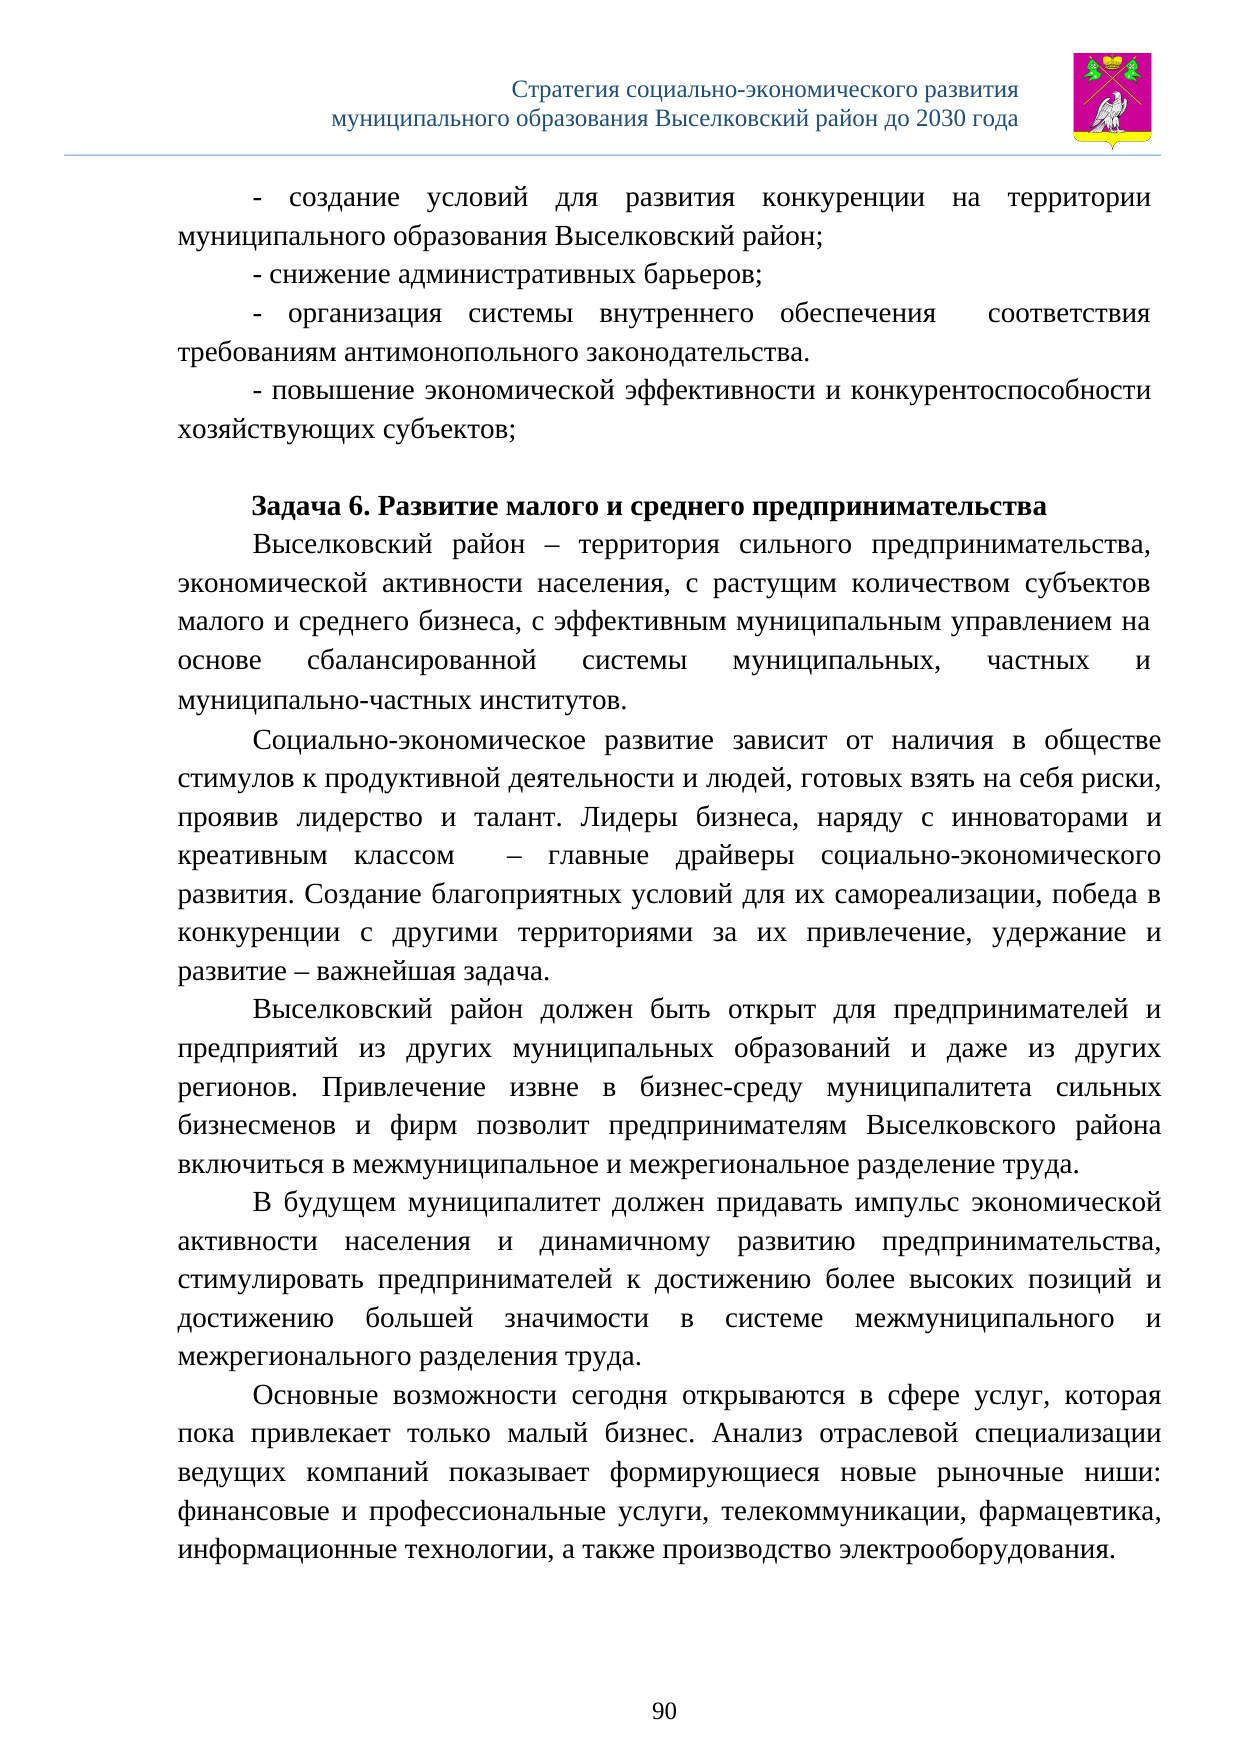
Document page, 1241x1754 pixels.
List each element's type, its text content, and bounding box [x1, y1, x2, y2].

text Выселковский район – территория сильного предпринимательства, экономической активности населения, с растущим количеством субъектов малого и среднего бизнеса, с эффективным муниципальным управлением на основе сбалансированной системы муниципальных, частных и муниципально-частных институтов. [177, 526, 1152, 716]
picture [1073, 53, 1152, 150]
text - организация системы внутреннего обеспечения соответствия требованиям антимонопольного законодательства. [177, 295, 1152, 367]
text - повышение экономической эффективности и конкурентоспособности хозяйствующих субъектов; [177, 372, 1152, 444]
text Основные возможности сегодня открываются в сфере услуг, которая пока привлекает только малый бизнес. Анализ отраслевой специализации ведущих компаний показывает формирующиеся новые рыночные ниши: финансовые и профессиональные услуги, телекоммуникации, фармацевтика, информационные технологии, а также производство электрооборудования. [177, 1377, 1162, 1565]
text Социально-экономическое развитие зависит от наличия в обществе стимулов к продуктивной деятельности и людей, готовых взять на себя риски, проявив лидерство и талант. Лидеры бизнеса, наряду с инноваторами и креативным классом – главные драйверы социально-экономического развития. Создание благоприятных условий для их самореализации, победа в конкуренции с другими территориями за их привлечение, удержание и развитие – важнейшая задача. [177, 722, 1162, 987]
text - создание условий для развития конкуренции на территории муниципального образования Выселковский район; [177, 179, 1152, 252]
text В будущем муниципалитет должен придавать импульс экономической активности населения и динамичному развитию предпринимательства, стимулировать предпринимателей к достижению более высоких позиций и достижению большей значимости в системе межмуниципального и межрегионального разделения труда. [177, 1184, 1162, 1372]
text Выселковский район должен быть открыт для предпринимателей и предприятий из других муниципальных образований и даже из других регионов. Привлечение извне в бизнес-среду муниципалитета сильных бизнесменов и фирм позволит предпринимателям Выселковского района включиться в межмуниципальное и межрегиональное разделение труда. [177, 992, 1162, 1179]
text - снижение административных барьеров; [177, 257, 1152, 290]
text Задача 6. Развитие малого и среднего предпринимательства [177, 488, 1152, 521]
